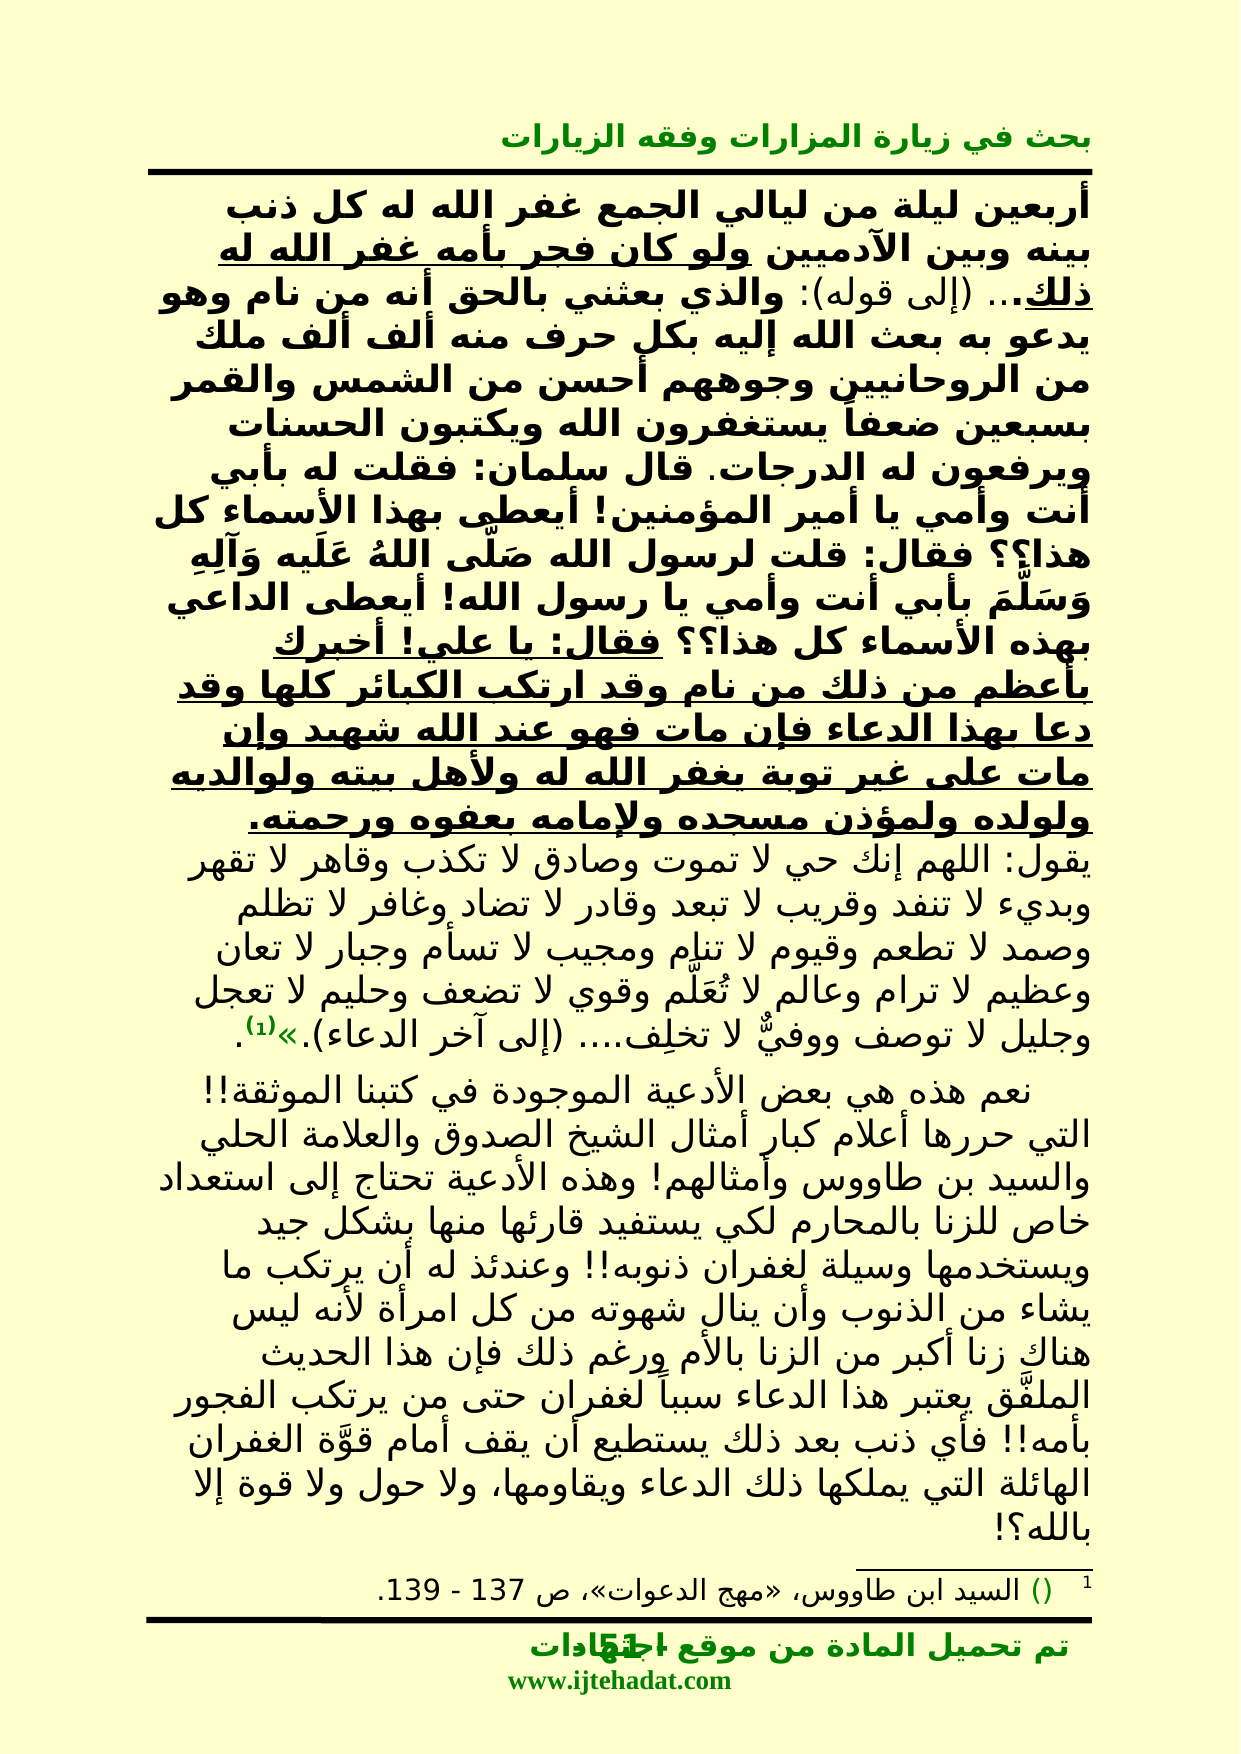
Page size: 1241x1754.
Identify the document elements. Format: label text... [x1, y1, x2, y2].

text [148, 183, 1092, 1056]
text نعم هذه هي بعض الأدعية الموجودة في كتبنا الموثقة!! التي حررها أعلام كبار أمثال الشيخ الصدوق والعلامة الحلي والسيد بن طاووس وأمثالهم! وهذه الأدعية تحتاج إلى استعداد خاص للزنا بالمحارم لكي يستفيد قارئها منها بشكل جيد ويستخدمها وسيلة لغفران ذنوبه!! وعندئذ له أن يرتكب ما يشاء من الذنوب وأن ينال شهوته من كل امرأة لأنه ليس هناك زنا أكبر من الزنا بالأم ورغم ذلك فإن هذا الحديث الملفَّق يعتبر هذا الدعاء سبباً لغفران حتى من يرتكب الفجور بأمه!! فأي ذنب بعد ذلك يستطيع أن يقف أمام قوَّة الغفران الهائلة التي يملكها ذلك الدعاء ويقاومها، ولا حول ولا قوة إلا بالله؟! [148, 1069, 1092, 1549]
